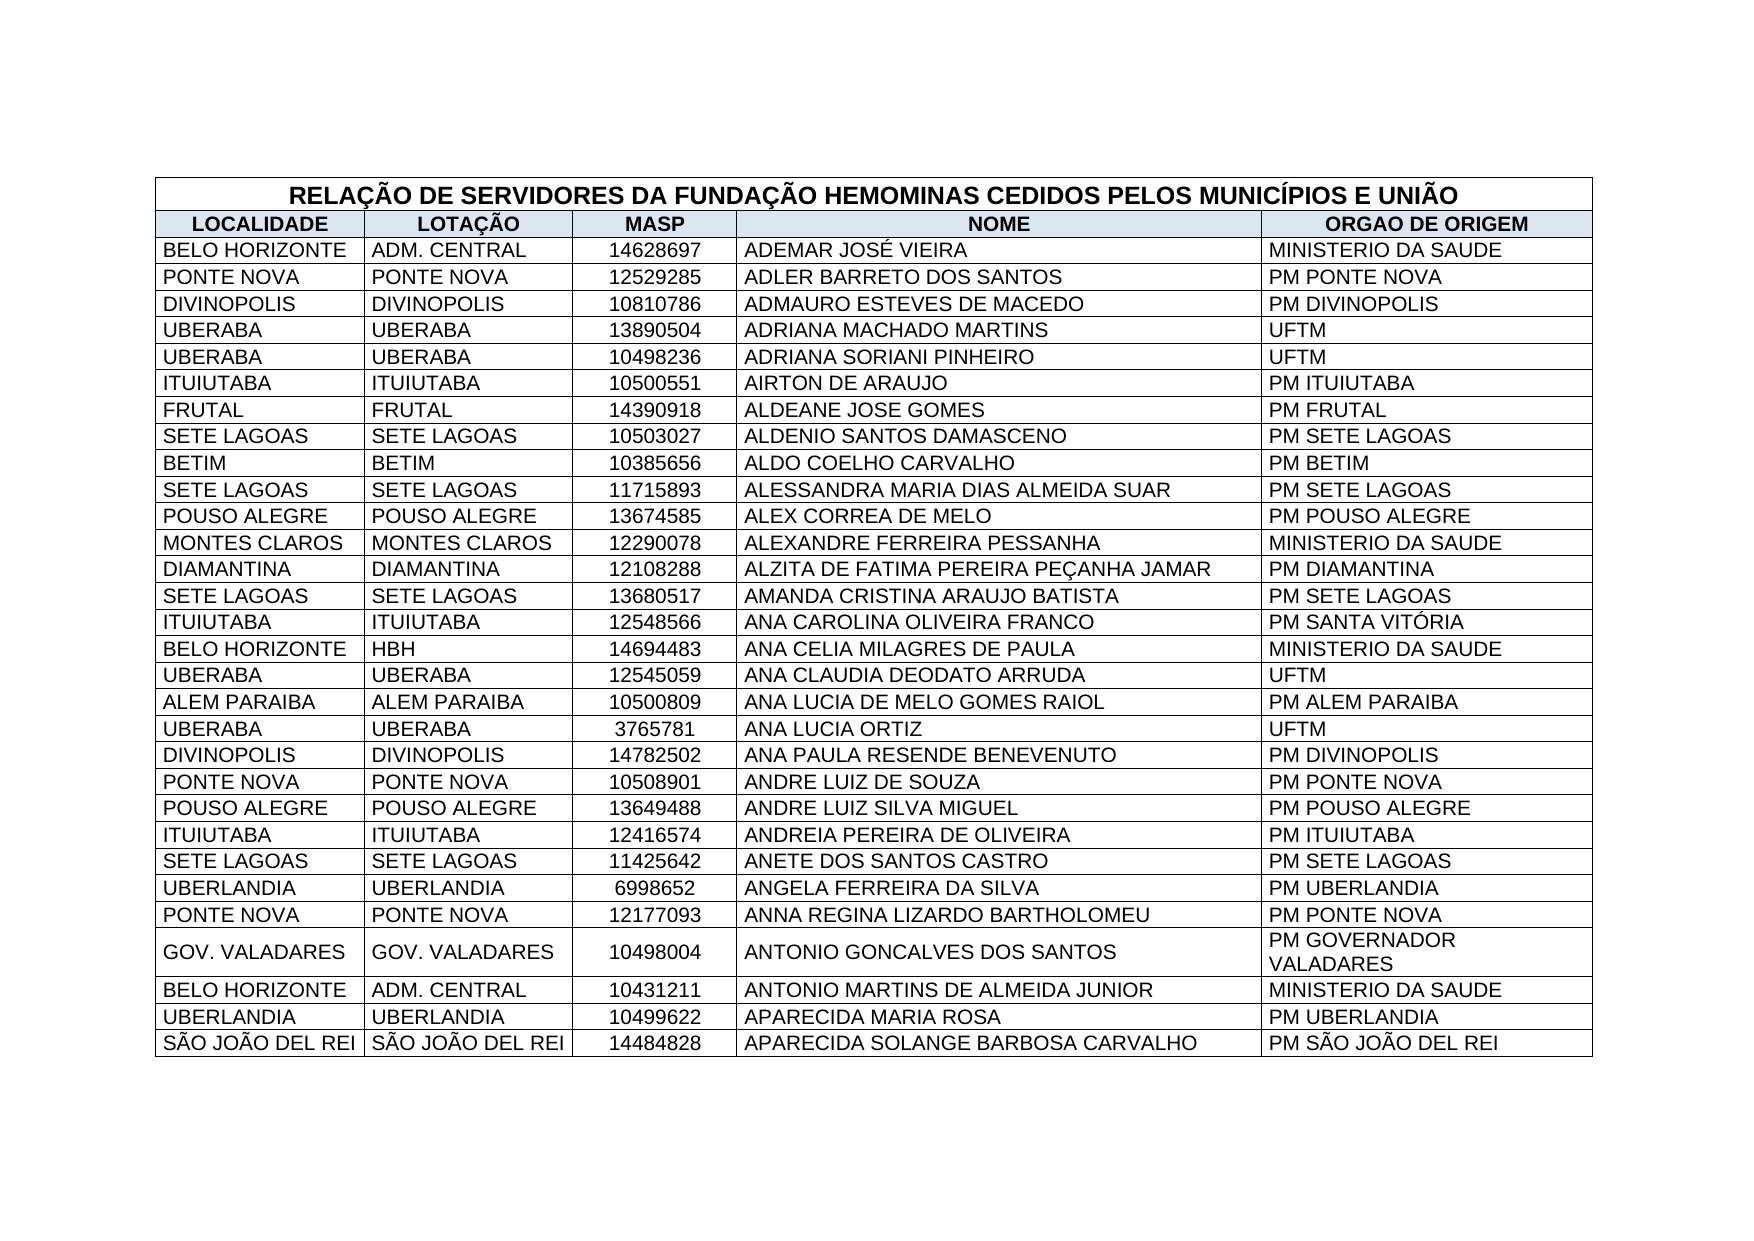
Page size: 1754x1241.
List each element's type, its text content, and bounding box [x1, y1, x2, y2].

table_cell ADEMAR JOSÉ VIEIRA [737, 238, 1261, 263]
table_cell ALESSANDRA MARIA DIAS ALMEIDA SUAR [737, 477, 1261, 502]
table_cell ITUIUTABA [365, 370, 572, 396]
table_cell MONTES CLAROS [156, 530, 364, 555]
table_cell PONTE NOVA [365, 264, 572, 290]
table_cell MINISTERIO DA SAUDE [1262, 530, 1592, 555]
table_cell 12529285 [573, 264, 736, 290]
table_cell ANETE DOS SANTOS CASTRO [737, 849, 1261, 874]
table_cell UFTM [1262, 663, 1592, 688]
table_cell ANA LUCIA ORTIZ [737, 716, 1261, 741]
table_cell PM FRUTAL [1262, 397, 1592, 422]
table_cell PONTE NOVA [156, 769, 364, 794]
table_cell UBERABA [365, 663, 572, 688]
table_cell BELO HORIZONTE [156, 238, 364, 263]
table_cell ALDEANE JOSE GOMES [737, 397, 1261, 422]
table_cell SETE LAGOAS [365, 849, 572, 874]
table_cell ANA PAULA RESENDE BENEVENUTO [737, 742, 1261, 768]
table_cell PM SETE LAGOAS [1262, 849, 1592, 874]
table_cell 12290078 [573, 530, 736, 555]
table_cell ANA LUCIA DE MELO GOMES RAIOL [737, 689, 1261, 715]
table_cell 13649488 [573, 795, 736, 821]
table_cell BELO HORIZONTE [156, 977, 364, 1003]
table_cell 10503027 [573, 424, 736, 449]
table_cell ADRIANA SORIANI PINHEIRO [737, 344, 1261, 369]
table_cell UBERABA [156, 317, 364, 343]
table_cell PM DIAMANTINA [1262, 556, 1592, 582]
table_cell 10500809 [573, 689, 736, 715]
table_cell 10500551 [573, 370, 736, 396]
table_cell PM PONTE NOVA [1262, 769, 1592, 794]
table_cell ALDO COELHO CARVALHO [737, 450, 1261, 476]
table_cell MINISTERIO DA SAUDE [1262, 238, 1592, 263]
table_cell DIVINOPOLIS [365, 291, 572, 316]
table_cell 3765781 [573, 716, 736, 741]
table_cell SETE LAGOAS [156, 424, 364, 449]
table_cell MINISTERIO DA SAUDE [1262, 977, 1592, 1003]
table_cell UBERABA [365, 317, 572, 343]
table_cell UBERABA [365, 344, 572, 369]
table_cell BETIM [156, 450, 364, 476]
table_cell PONTE NOVA [156, 264, 364, 290]
table_cell ANA CAROLINA OLIVEIRA FRANCO [737, 610, 1261, 635]
table_cell DIVINOPOLIS [365, 742, 572, 768]
table_cell FRUTAL [365, 397, 572, 422]
table_cell PM PONTE NOVA [1262, 902, 1592, 927]
table_cell 14484828 [573, 1030, 736, 1056]
table_cell AIRTON DE ARAUJO [737, 370, 1261, 396]
table_cell 10508901 [573, 769, 736, 794]
table_cell MONTES CLAROS [365, 530, 572, 555]
table_cell ADM. CENTRAL [365, 977, 572, 1003]
table_cell DIAMANTINA [156, 556, 364, 582]
table_cell 14628697 [573, 238, 736, 263]
table_cell ANGELA FERREIRA DA SILVA [737, 875, 1261, 901]
table_cell APARECIDA SOLANGE BARBOSA CARVALHO [737, 1030, 1261, 1056]
table_cell 11715893 [573, 477, 736, 502]
table_cell 11425642 [573, 849, 736, 874]
table_cell ANNA REGINA LIZARDO BARTHOLOMEU [737, 902, 1261, 927]
table_cell PM SANTA VITÓRIA [1262, 610, 1592, 635]
table_cell 10498236 [573, 344, 736, 369]
table_cell BETIM [365, 450, 572, 476]
table_cell UFTM [1262, 317, 1592, 343]
table_cell FRUTAL [156, 397, 364, 422]
table_cell DIVINOPOLIS [156, 742, 364, 768]
table_cell PM POUSO ALEGRE [1262, 503, 1592, 529]
table_cell GOV. VALADARES [365, 928, 572, 976]
table_cell UBERABA [156, 344, 364, 369]
table_cell POUSO ALEGRE [365, 503, 572, 529]
table_cell UBERLANDIA [156, 1004, 364, 1029]
table_cell HBH [365, 636, 572, 662]
table_cell ITUIUTABA [365, 822, 572, 847]
table_cell ORGAO DE ORIGEM [1262, 211, 1592, 237]
table_cell ADRIANA MACHADO MARTINS [737, 317, 1261, 343]
table_cell UBERLANDIA [365, 1004, 572, 1029]
table_cell PM SETE LAGOAS [1262, 424, 1592, 449]
table_cell SETE LAGOAS [156, 583, 364, 608]
table_cell ANDREIA PEREIRA DE OLIVEIRA [737, 822, 1261, 847]
table_cell PM SETE LAGOAS [1262, 583, 1592, 608]
table_cell ADMAURO ESTEVES DE MACEDO [737, 291, 1261, 316]
table_cell 12548566 [573, 610, 736, 635]
table_cell ANDRE LUIZ SILVA MIGUEL [737, 795, 1261, 821]
table_cell PM GOVERNADOR VALADARES [1262, 928, 1592, 976]
table_cell GOV. VALADARES [156, 928, 364, 976]
table_cell DIAMANTINA [365, 556, 572, 582]
table_cell ANDRE LUIZ DE SOUZA [737, 769, 1261, 794]
table_cell 12545059 [573, 663, 736, 688]
table_cell 12416574 [573, 822, 736, 847]
table_cell ALEM PARAIBA [365, 689, 572, 715]
table_cell SETE LAGOAS [365, 477, 572, 502]
table_cell UBERLANDIA [365, 875, 572, 901]
table_cell BELO HORIZONTE [156, 636, 364, 662]
table_cell 10385656 [573, 450, 736, 476]
table_cell POUSO ALEGRE [156, 795, 364, 821]
table_cell ANTONIO GONCALVES DOS SANTOS [737, 928, 1261, 976]
table_cell ANA CLAUDIA DEODATO ARRUDA [737, 663, 1261, 688]
table_cell LOTAÇÃO [365, 211, 572, 237]
table_cell UBERABA [365, 716, 572, 741]
table_cell ITUIUTABA [365, 610, 572, 635]
table_cell ADM. CENTRAL [365, 238, 572, 263]
table_cell NOME [737, 211, 1261, 237]
table_cell PM PONTE NOVA [1262, 264, 1592, 290]
table_cell APARECIDA MARIA ROSA [737, 1004, 1261, 1029]
table_cell ALDENIO SANTOS DAMASCENO [737, 424, 1261, 449]
table_cell SETE LAGOAS [156, 849, 364, 874]
table_cell 14390918 [573, 397, 736, 422]
table_cell SETE LAGOAS [365, 583, 572, 608]
table_header RELAÇÃO DE SERVIDORES DA FUNDAÇÃO HEMOMINAS CEDIDOS PELOS MUNICÍPIOS E UNIÃO [156, 178, 1592, 210]
table_cell MINISTERIO DA SAUDE [1262, 636, 1592, 662]
table_cell PONTE NOVA [365, 769, 572, 794]
table_cell ADLER BARRETO DOS SANTOS [737, 264, 1261, 290]
table_cell ITUIUTABA [156, 370, 364, 396]
table_cell SETE LAGOAS [156, 477, 364, 502]
table_cell PONTE NOVA [156, 902, 364, 927]
table_cell PM ITUIUTABA [1262, 822, 1592, 847]
table_cell AMANDA CRISTINA ARAUJO BATISTA [737, 583, 1261, 608]
table_cell DIVINOPOLIS [156, 291, 364, 316]
table_cell 13674585 [573, 503, 736, 529]
table_cell PM ALEM PARAIBA [1262, 689, 1592, 715]
table_cell PM UBERLANDIA [1262, 875, 1592, 901]
table_cell ALEM PARAIBA [156, 689, 364, 715]
table_cell UFTM [1262, 716, 1592, 741]
table_cell UBERABA [156, 663, 364, 688]
table_cell UBERLANDIA [156, 875, 364, 901]
table_cell PM POUSO ALEGRE [1262, 795, 1592, 821]
table_cell ITUIUTABA [156, 610, 364, 635]
table_cell UFTM [1262, 344, 1592, 369]
table_cell 12177093 [573, 902, 736, 927]
table_cell UBERABA [156, 716, 364, 741]
table_cell ANTONIO MARTINS DE ALMEIDA JUNIOR [737, 977, 1261, 1003]
table_cell MASP [573, 211, 736, 237]
table_cell ALEX CORREA DE MELO [737, 503, 1261, 529]
table_cell ANA CELIA MILAGRES DE PAULA [737, 636, 1261, 662]
table_cell 10810786 [573, 291, 736, 316]
table_cell PM SÃO JOÃO DEL REI [1262, 1030, 1592, 1056]
table_cell 12108288 [573, 556, 736, 582]
table_cell 6998652 [573, 875, 736, 901]
table_cell PM UBERLANDIA [1262, 1004, 1592, 1029]
table_cell PM DIVINOPOLIS [1262, 291, 1592, 316]
table_cell SETE LAGOAS [365, 424, 572, 449]
table_cell 10498004 [573, 928, 736, 976]
table_cell POUSO ALEGRE [365, 795, 572, 821]
table_cell 10499622 [573, 1004, 736, 1029]
table_cell PM ITUIUTABA [1262, 370, 1592, 396]
table_cell ALEXANDRE FERREIRA PESSANHA [737, 530, 1261, 555]
table_cell PONTE NOVA [365, 902, 572, 927]
table_cell ITUIUTABA [156, 822, 364, 847]
table_cell SÃO JOÃO DEL REI [365, 1030, 572, 1056]
table_cell 10431211 [573, 977, 736, 1003]
table_cell PM BETIM [1262, 450, 1592, 476]
table_cell 14782502 [573, 742, 736, 768]
table_cell 13680517 [573, 583, 736, 608]
table_cell PM SETE LAGOAS [1262, 477, 1592, 502]
table_cell SÃO JOÃO DEL REI [156, 1030, 364, 1056]
table_cell PM DIVINOPOLIS [1262, 742, 1592, 768]
table_cell LOCALIDADE [156, 211, 364, 237]
table_cell 13890504 [573, 317, 736, 343]
table_cell 14694483 [573, 636, 736, 662]
table_cell ALZITA DE FATIMA PEREIRA PEÇANHA JAMAR [737, 556, 1261, 582]
table_cell POUSO ALEGRE [156, 503, 364, 529]
